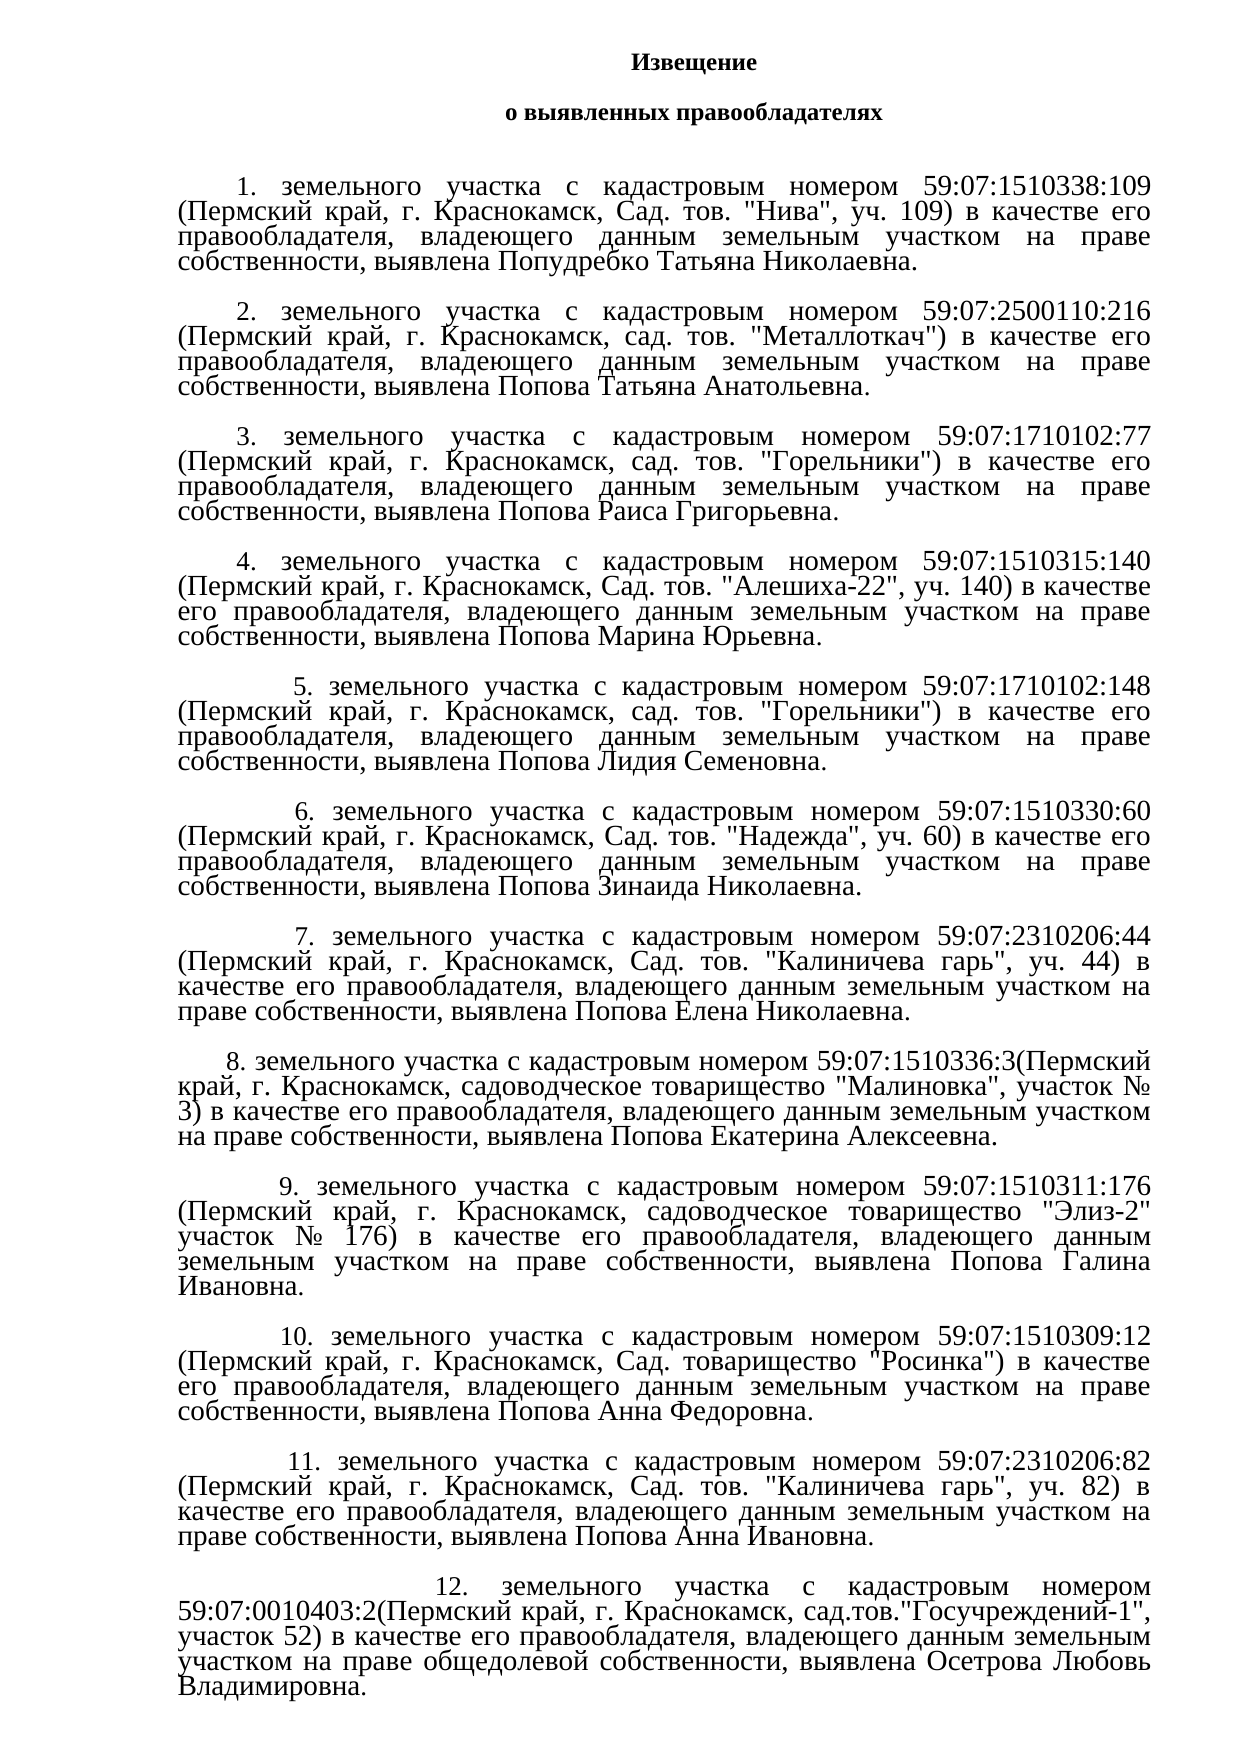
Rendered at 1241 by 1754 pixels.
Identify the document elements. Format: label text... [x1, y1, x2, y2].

text 7. земельного участка с кадастровым номером 59:07:2310206:44 (Пермский край, г. Краснокамск, Сад. тов. "Калиничева гарь", уч. 44) в качестве его правообладателя, владеющего данным земельным участком на праве собственности, выявлена Попова Елена Николаевна. [177, 925, 1152, 1025]
text 2. земельного участка с кадастровым номером 59:07:2500110:216 (Пермский край, г. Краснокамск, сад. тов. "Металлоткач") в качестве его правообладателя, владеющего данным земельным участком на праве собственности, выявлена Попова Татьяна Анатольевна. [177, 300, 1152, 400]
text 9. земельного участка с кадастровым номером 59:07:1510311:176 (Пермский край, г. Краснокамск, садоводческое товарищество "Элиз-2" участок № 176) в качестве его правообладателя, владеющего данным земельным участком на праве собственности, выявлена Попова Галина Ивановна. [177, 1175, 1152, 1300]
text 10. земельного участка с кадастровым номером 59:07:1510309:12 (Пермский край, г. Краснокамск, Сад. товарищество "Росинка") в качестве его правообладателя, владеющего данным земельным участком на праве собственности, выявлена Попова Анна Федоровна. [177, 1325, 1152, 1425]
text 4. земельного участка с кадастровым номером 59:07:1510315:140 (Пермский край, г. Краснокамск, Сад. тов. "Алешиха-22", уч. 140) в качестве его правообладателя, владеющего данным земельным участком на праве собственности, выявлена Попова Марина Юрьевна. [177, 550, 1152, 650]
text 12. земельного участка с кадастровым номером 59:07:0010403:2(Пермский край, г. Краснокамск, сад.тов."Госучреждений-1", участок 52) в качестве его правообладателя, владеющего данным земельным участком на праве общедолевой собственности, выявлена Осетрова Любовь Владимировна. [177, 1575, 1152, 1700]
text 3. земельного участка с кадастровым номером 59:07:1710102:77 (Пермский край, г. Краснокамск, сад. тов. "Горельники") в качестве его правообладателя, владеющего данным земельным участком на праве собственности, выявлена Попова Раиса Григорьевна. [177, 425, 1152, 525]
text 6. земельного участка с кадастровым номером 59:07:1510330:60 (Пермский край, г. Краснокамск, Сад. тов. "Надежда", уч. 60) в качестве его правообладателя, владеющего данным земельным участком на праве собственности, выявлена Попова Зинаида Николаевна. [177, 800, 1152, 900]
text 11. земельного участка с кадастровым номером 59:07:2310206:82 (Пермский край, г. Краснокамск, Сад. тов. "Калиничева гарь", уч. 82) в качестве его правообладателя, владеющего данным земельным участком на праве собственности, выявлена Попова Анна Ивановна. [177, 1450, 1152, 1550]
text Извещение [177, 50, 1152, 75]
text о выявленных правообладателях [177, 100, 1152, 125]
text 8. земельного участка с кадастровым номером 59:07:1510336:3(Пермский край, г. Краснокамск, садоводческое товарищество "Малиновка", участок № 3) в качестве его правообладателя, владеющего данным земельным участком на праве собственности, выявлена Попова Екатерина Алексеевна. [177, 1050, 1152, 1150]
text 5. земельного участка с кадастровым номером 59:07:1710102:148 (Пермский край, г. Краснокамск, сад. тов. "Горельники") в качестве его правообладателя, владеющего данным земельным участком на праве собственности, выявлена Попова Лидия Семеновна. [177, 675, 1152, 775]
text 1. земельного участка с кадастровым номером 59:07:1510338:109 (Пермский край, г. Краснокамск, Сад. тов. "Нива", уч. 109) в качестве его правообладателя, владеющего данным земельным участком на праве собственности, выявлена Попудребко Татьяна Николаевна. [177, 175, 1152, 275]
